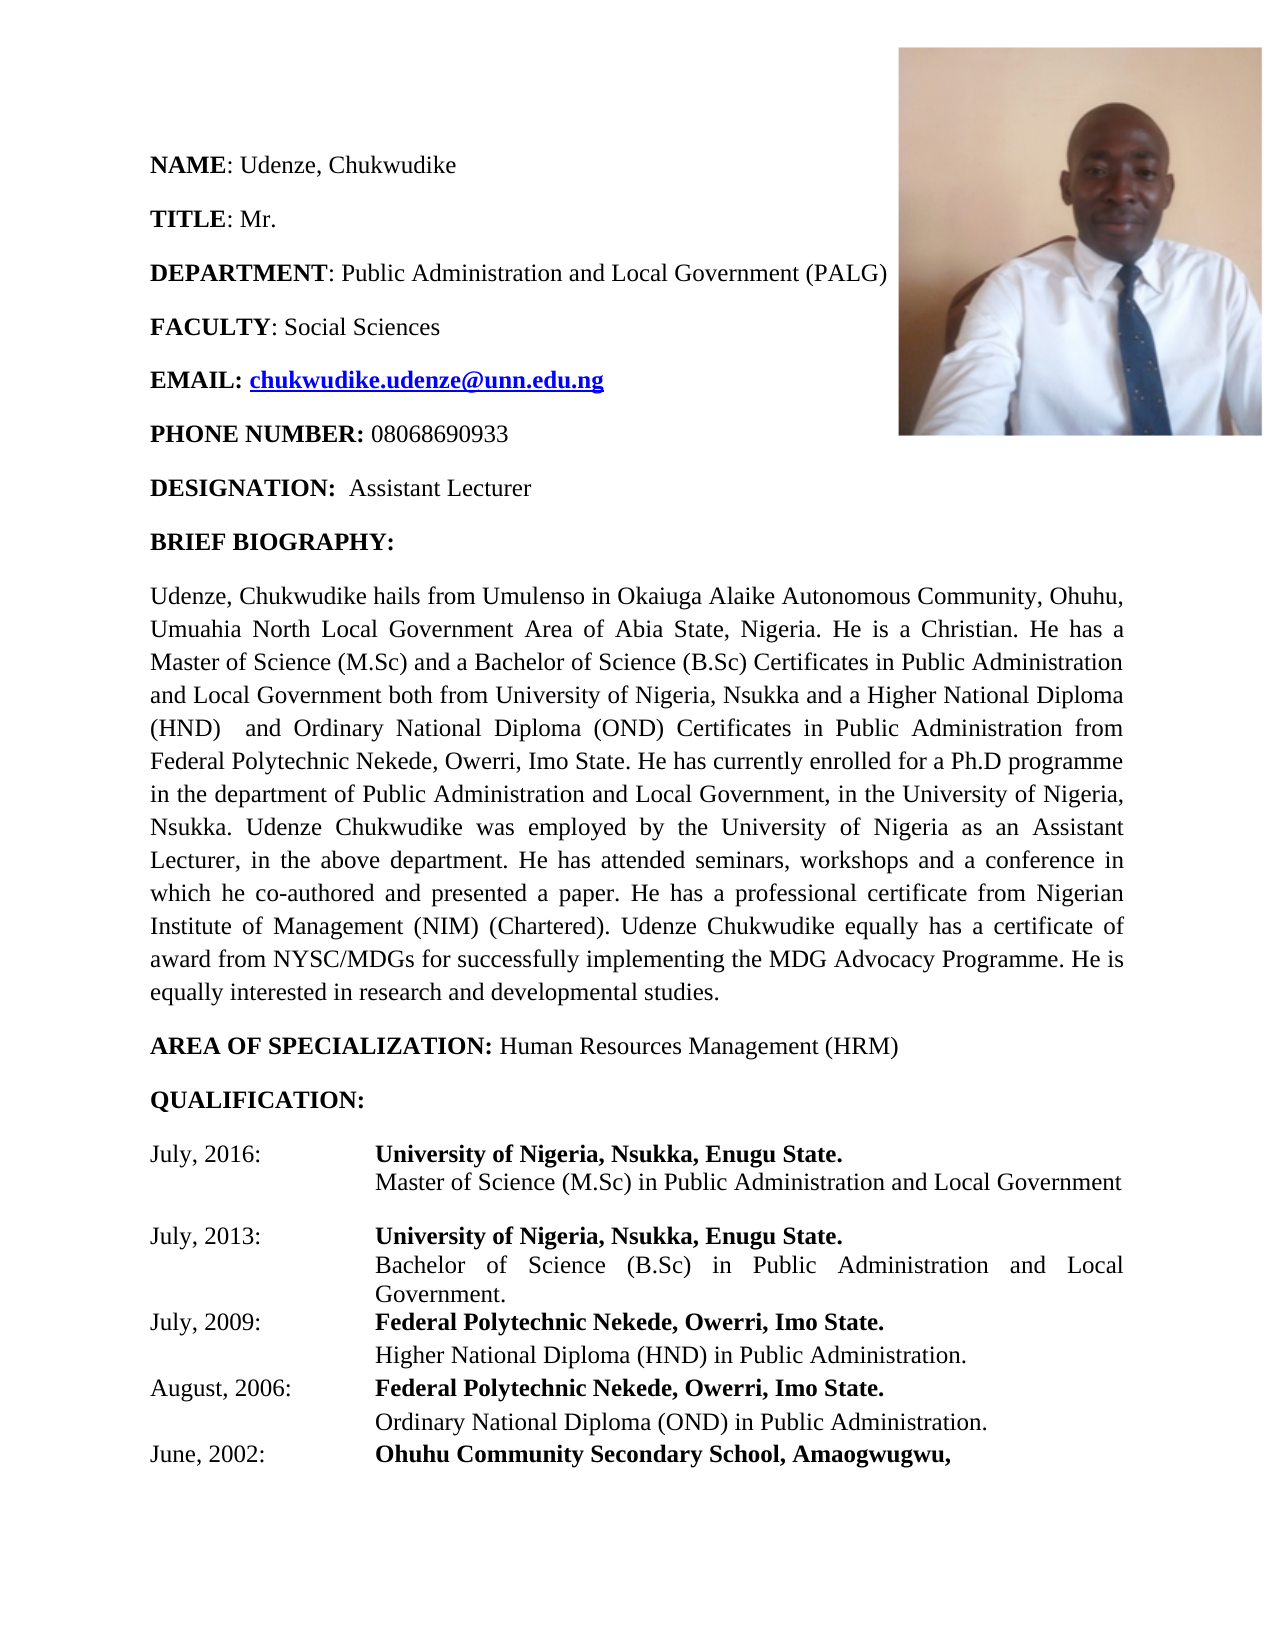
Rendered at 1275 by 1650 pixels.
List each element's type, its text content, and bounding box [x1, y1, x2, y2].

text August, 2006: Federal Polytechnic Nekede, Owerri, Imo State. [150, 1373, 1125, 1402]
text PHONE NUMBER: 08068690933 [150, 419, 1125, 448]
picture [896, 0, 1264, 439]
text Ordinary National Diploma (OND) in Public Administration. [150, 1407, 1125, 1435]
text July, 2013: University of Nigeria, Nsukka, Enugu State. [150, 1221, 1125, 1250]
text June, 2002: Ohuhu Community Secondary School, Amaogwugwu, [150, 1439, 1125, 1468]
text NAME: Udenze, Chukwudike [150, 150, 1125, 179]
text Higher National Diploma (HND) in Public Administration. [150, 1341, 1125, 1369]
text Udenze, Chukwudike hails from Umulenso in Okaiuga Alaike Autonomous Community, Ohuhu, Umuahia North Local Government Area of Abia State, Nigeria. He is a Christian. He has a Master of Science (M.Sc) and a Bachelor of Science (B.Sc) Certificates in Public Administration and Local Government both from University of Nigeria, Nsukka and a Higher National Diploma (HND) and Ordinary National Diploma (OND) Certificates in Public Administration from Federal Polytechnic Nekede, Owerri, Imo State. He has currently enrolled for a Ph.D programme in the department of Public Administration and Local Government, in the University of Nigeria, Nsukka. Udenze Chukwudike was employed by the University of Nigeria as an Assistant Lecturer, in the above department. He has attended seminars, workshops and a conference in which he co-authored and presented a paper. He has a professional certificate from Nigerian Institute of Management (NIM) (Chartered). Udenze Chukwudike equally has a certificate of award from NYSC/MDGs for successfully implementing the MDG Advocacy Programme. He is equally interested in research and developmental studies. [150, 581, 1125, 1006]
text DEPARTMENT: Public Administration and Local Government (PALG) [150, 258, 1125, 286]
text QUALIFICATION: [150, 1085, 1125, 1113]
text FACULTY: Social Sciences [150, 312, 1125, 340]
text DESIGNATION: Assistant Lecturer [150, 473, 1125, 502]
text TITLE: Mr. [150, 204, 1125, 233]
text July, 2009: Federal Polytechnic Nekede, Owerri, Imo State. [150, 1307, 1125, 1336]
text EMAIL: chukwudike.udenze@unn.edu.ng [150, 365, 1125, 394]
text July, 2016: University of Nigeria, Nsukka, Enugu State. [150, 1139, 1125, 1167]
text AREA OF SPECIALIZATION: Human Resources Management (HRM) [150, 1031, 1125, 1060]
text BRIEF BIOGRAPHY: [150, 527, 1125, 556]
text Bachelor of Science (B.Sc) in Public Administration and Local Government. [375, 1250, 1125, 1307]
text Master of Science (M.Sc) in Public Administration and Local Government [375, 1167, 1125, 1196]
